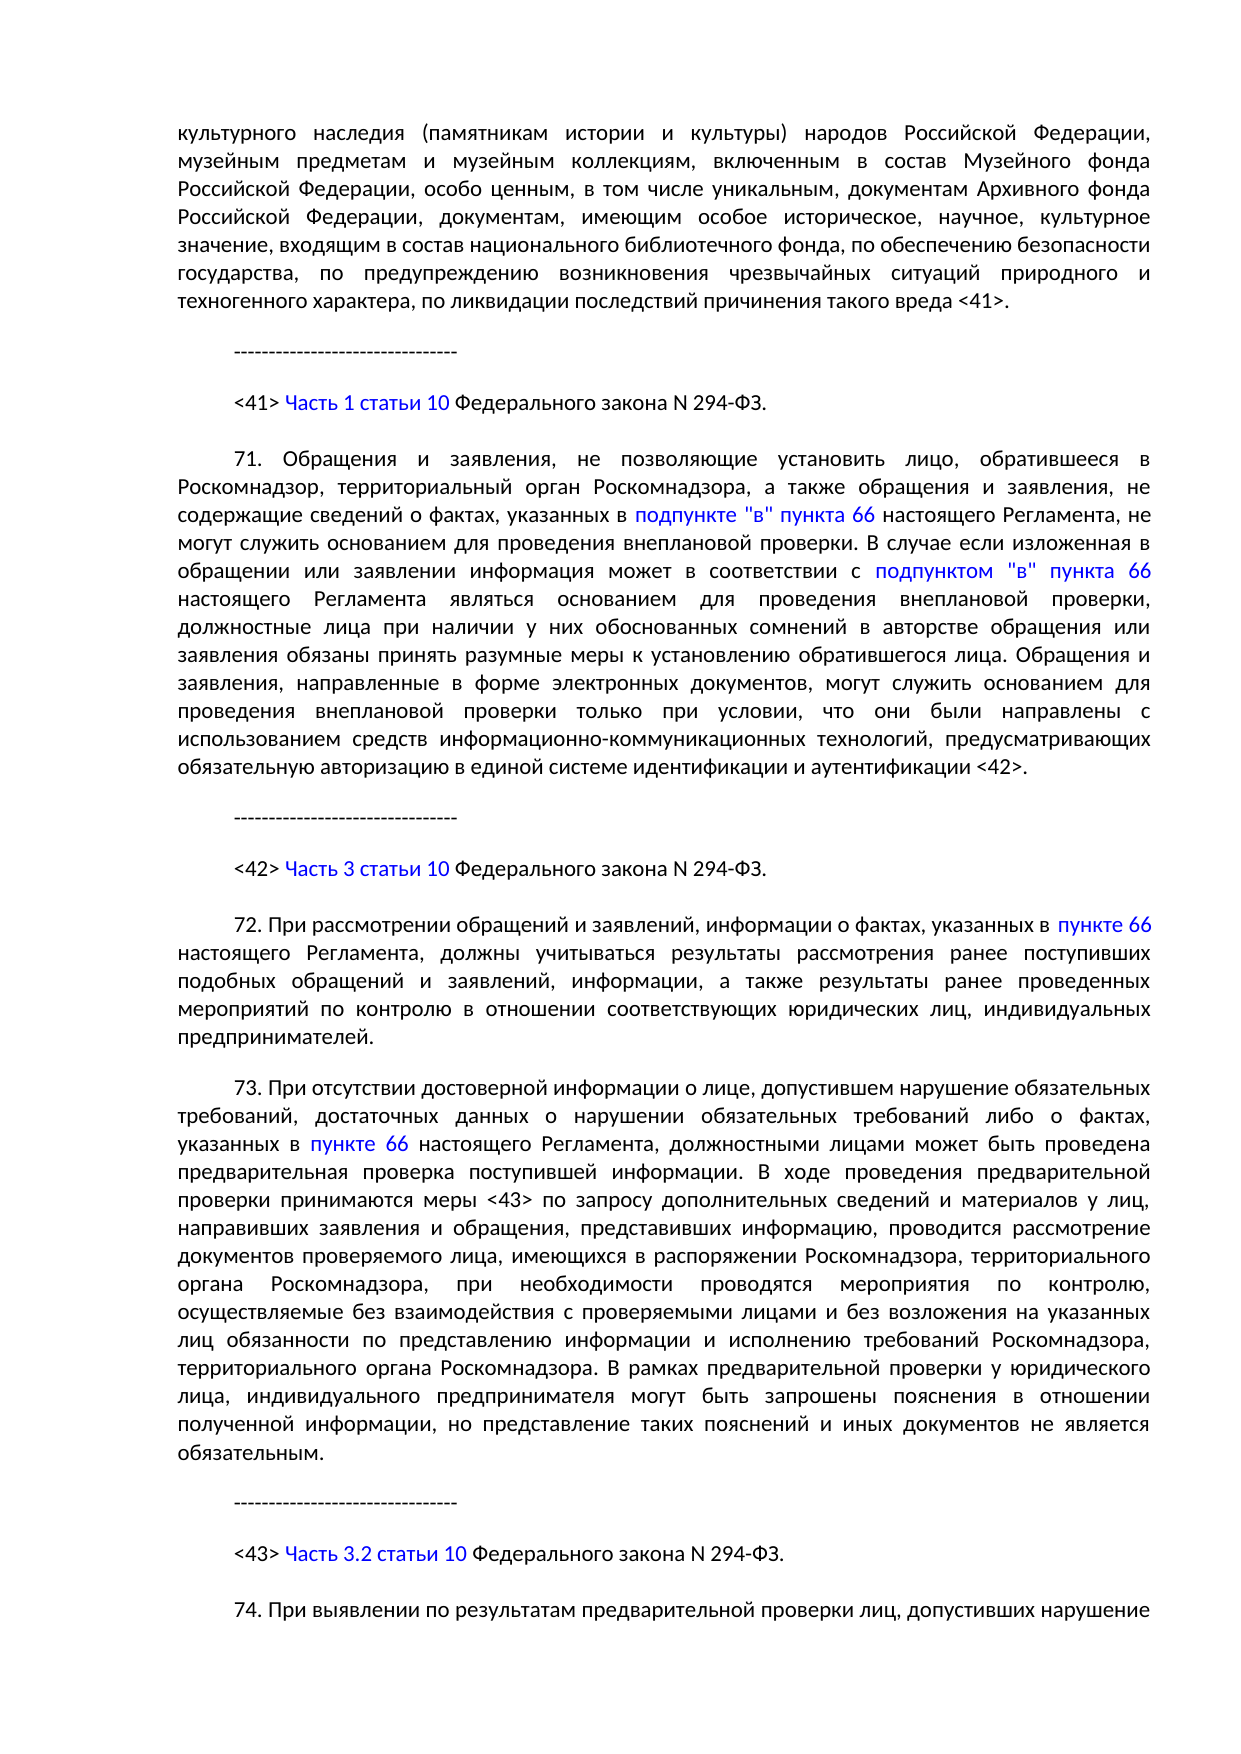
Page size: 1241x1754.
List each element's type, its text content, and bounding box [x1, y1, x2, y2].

text 71. Обращения и заявления, не позволяющие установить лицо, обратившееся в Роскомнадзор, территориальный орган Роскомнадзора, а также обращения и заявления, не содержащие сведений о фактах, указанных в подпункте "в" пункта 66 настоящего Регламента, не могут служить основанием для проведения внеплановой проверки. В случае если изложенная в обращении или заявлении информация может в соответствии с подпунктом "в" пункта 66 настоящего Регламента являться основанием для проведения внеплановой проверки, должностные лица при наличии у них обоснованных сомнений в авторстве обращения или заявления обязаны принять разумные меры к установлению обратившегося лица. Обращения и заявления, направленные в форме электронных документов, могут служить основанием для проведения внеплановой проверки только при условии, что они были направлены с использованием средств информационно-коммуникационных технологий, предусматривающих обязательную авторизацию в единой системе идентификации и аутентификации <42>. [177, 444, 1152, 780]
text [177, 118, 1152, 314]
text <43> Часть 3.2 статьи 10 Федерального закона N 294-ФЗ. [177, 1539, 1152, 1567]
text <41> Часть 1 статьи 10 Федерального закона N 294-ФЗ. [177, 388, 1152, 416]
text -------------------------------- [177, 1488, 1152, 1517]
text -------------------------------- [177, 803, 1152, 831]
text 72. При рассмотрении обращений и заявлений, информации о фактах, указанных в пункте 66 настоящего Регламента, должны учитываться результаты рассмотрения ранее поступивших подобных обращений и заявлений, информации, а также результаты ранее проведенных мероприятий по контролю в отношении соответствующих юридических лиц, индивидуальных предпринимателей. [177, 910, 1152, 1050]
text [177, 1596, 1152, 1623]
text -------------------------------- [177, 337, 1152, 365]
text <42> Часть 3 статьи 10 Федерального закона N 294-ФЗ. [177, 854, 1152, 882]
text 73. При отсутствии достоверной информации о лице, допустившем нарушение обязательных требований, достаточных данных о нарушении обязательных требований либо о фактах, указанных в пункте 66 настоящего Регламента, должностными лицами может быть проведена предварительная проверка поступившей информации. В ходе проведения предварительной проверки принимаются меры <43> по запросу дополнительных сведений и материалов у лиц, направивших заявления и обращения, представивших информацию, проводится рассмотрение документов проверяемого лица, имеющихся в распоряжении Роскомнадзора, территориального органа Роскомнадзора, при необходимости проводятся мероприятия по контролю, осуществляемые без взаимодействия с проверяемыми лицами и без возложения на указанных лиц обязанности по представлению информации и исполнению требований Роскомнадзора, территориального органа Роскомнадзора. В рамках предварительной проверки у юридического лица, индивидуального предпринимателя могут быть запрошены пояснения в отношении полученной информации, но представление таких пояснений и иных документов не является обязательным. [177, 1073, 1152, 1466]
